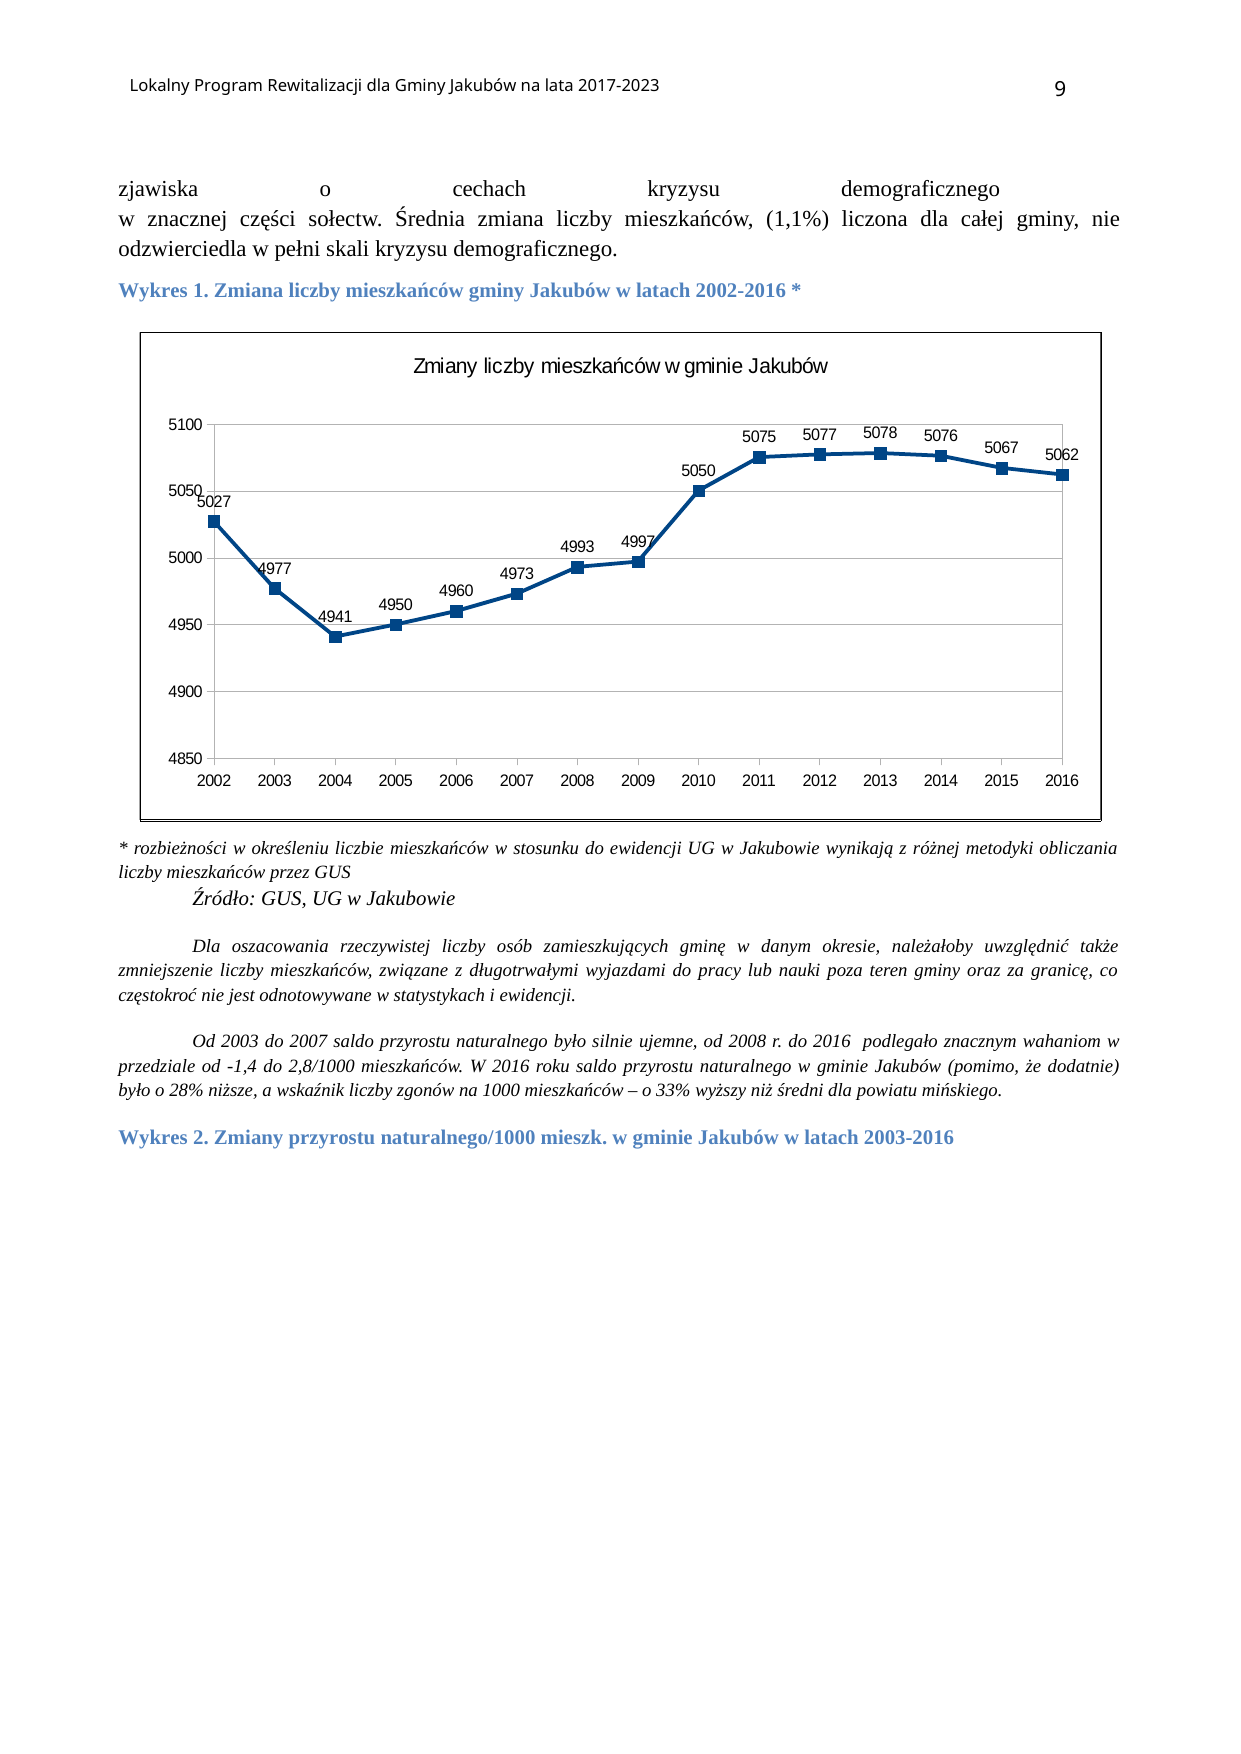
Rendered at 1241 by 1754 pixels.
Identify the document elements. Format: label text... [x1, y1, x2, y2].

text Źródło: GUS, UG w Jakubowie [118, 886, 1122, 910]
text Dla oszacowania rzeczywistej liczby osób zamieszkujących gminę w danym okresie, należałoby uwzględnić także zmniejszenie liczby mieszkańców, związane z długotrwałymi wyjazdami do pracy lub nauki poza teren gminy oraz za granicę, co częstokroć nie jest odnotowywane w statystykach i ewidencji. [118, 934, 1122, 1006]
text * rozbieżności w określeniu liczbie mieszkańców w stosunku do ewidencji UG w Jakubowie wynikają z różnej metodyki obliczania liczby mieszkańców przez GUS [118, 314, 1122, 883]
text Wykres 2. Zmiany przyrostu naturalnego/1000 mieszk. w gminie Jakubów w latach 2003-2016 [118, 1125, 1122, 1149]
text Od 2003 do 2007 saldo przyrostu naturalnego było silnie ujemne, od 2008 r. do 2016 podlegało znacznym wahaniom w przedziale od -1,4 do 2,8/1000 mieszkańców. W 2016 roku saldo przyrostu naturalnego w gminie Jakubów (pomimo, że dodatnie) było o 28% niższe, a wskaźnik liczby zgonów na 1000 mieszkańców – o 33% wyższy niż średni dla powiatu mińskiego. [118, 1030, 1122, 1101]
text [118, 175, 1122, 262]
text Wykres 1. Zmiana liczby mieszkańców gminy Jakubów w latach 2002-2016 * [118, 278, 1122, 302]
